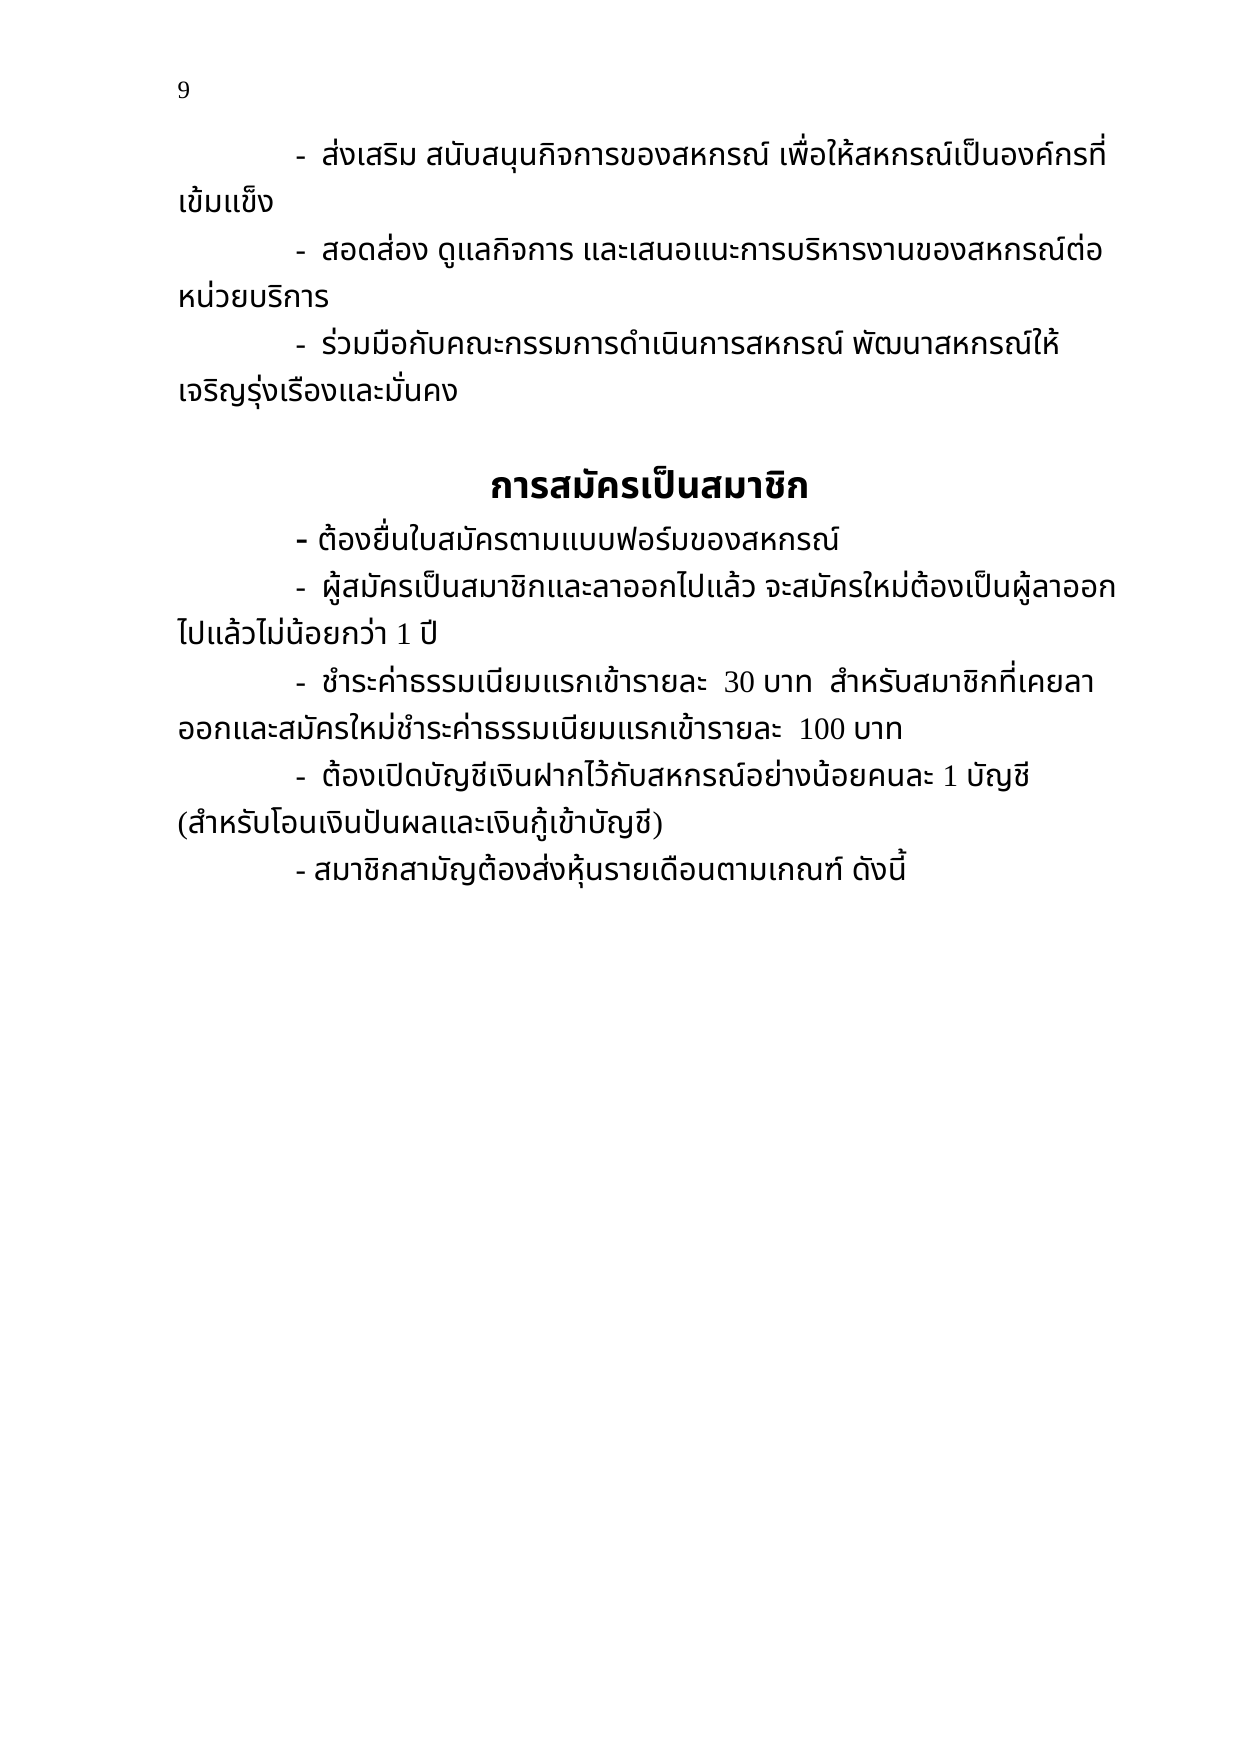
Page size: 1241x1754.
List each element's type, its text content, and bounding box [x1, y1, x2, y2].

text - ผู้สมัครเป็นสมาชิกและลาออกไปแล้ว จะสมัครใหม่ต้องเป็นผู้ลาออกไปแล้วไม่น้อยกว่า 1 ปี [177, 564, 1122, 659]
text การสมัครเป็นสมาชิก [177, 459, 1122, 515]
text - ต้องยื่นใบสมัครตามแบบฟอร์มของสหกรณ์ [177, 515, 1122, 564]
text - สมาชิกสามัญต้องส่งหุ้นรายเดือนตามเกณฑ์ ดังนี้ [177, 848, 1122, 895]
text - ชำระค่าธรรมเนียมแรกเข้ารายละ 30 บาท สำหรับสมาชิกที่เคยลาออกและสมัครใหม่ชำระค่าธรรมเนียมแรกเข้ารายละ 100 บาท [177, 659, 1122, 753]
text - ส่งเสริม สนับสนุนกิจการของสหกรณ์ เพื่อให้สหกรณ์เป็นองค์กรที่เข้มแข็ง [177, 132, 1122, 227]
text - ต้องเปิดบัญชีเงินฝากไว้กับสหกรณ์อย่างน้อยคนละ 1 บัญชี (สำหรับโอนเงินปันผลและเงินกู้เข้าบัญชี) [177, 753, 1122, 848]
text - ร่วมมือกับคณะกรรมการดำเนินการสหกรณ์ พัฒนาสหกรณ์ให้เจริญรุ่งเรืองและมั่นคง [177, 321, 1122, 416]
text - สอดส่อง ดูแลกิจการ และเสนอแนะการบริหารงานของสหกรณ์ต่อหน่วยบริการ [177, 227, 1122, 321]
